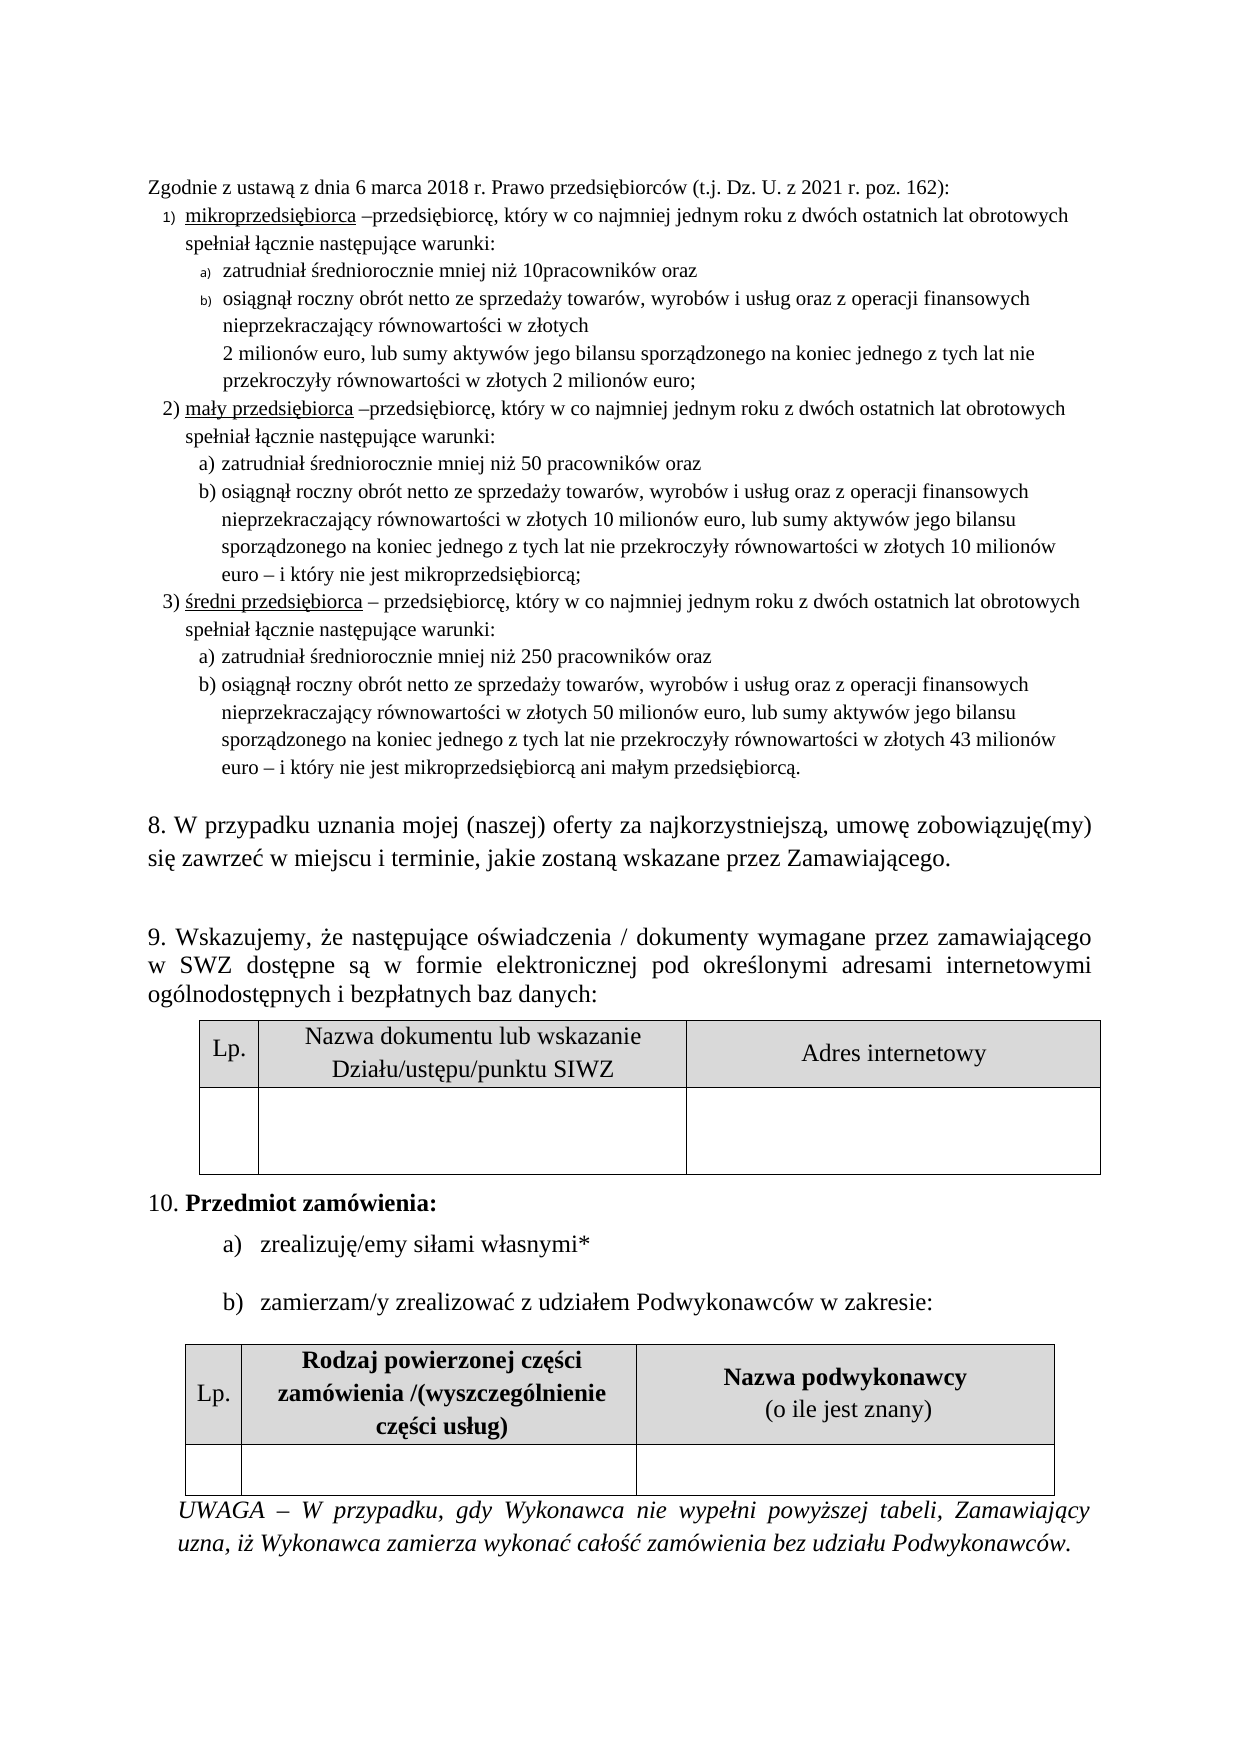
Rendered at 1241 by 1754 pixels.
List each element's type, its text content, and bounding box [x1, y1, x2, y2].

table_header Adres internetowy [687, 1021, 1100, 1087]
list zamierzam/y zrealizować z udziałem Podwykonawców w zakresie: [223, 1287, 1093, 1315]
text UWAGA – W przypadku, gdy Wykonawca nie wypełni powyższej tabeli, Zamawiający uzna, iż Wykonawca zamierza wykonać całość zamówienia bez udziału Podwykonawców. [177, 1496, 1093, 1557]
table_cell [637, 1445, 1054, 1494]
list zatrudniał średniorocznie mniej niż 250 pracowników oraz [199, 644, 1093, 668]
table_cell [687, 1088, 1100, 1174]
text 9. Wskazujemy, że następujące oświadczenia / dokumenty wymagane przez zamawiającego w SWZ dostępne są w formie elektronicznej pod określonymi adresami internetowymi ogólnodostępnych i bezpłatnych baz danych: [148, 922, 1093, 1008]
table_header Nazwa dokumentu lub wskazanie Działu/ustępu/punktu SIWZ [259, 1021, 686, 1087]
table_header Rodzaj powierzonej części zamówienia /(wyszczególnienie części usług) [242, 1345, 636, 1444]
list zatrudniał średniorocznie mniej niż 50 pracowników oraz [199, 451, 1093, 475]
list osiągnął roczny obrót netto ze sprzedaży towarów, wyrobów i usług oraz z operacji finansowych nieprzekraczający równowartości w złotych 2 milionów euro, lub sumy aktywów jego bilansu sporządzonego na koniec jednego z tych lat nie przekroczyły równowartości w złotych 2 milionów euro; [200, 286, 1093, 392]
list osiągnął roczny obrót netto ze sprzedaży towarów, wyrobów i usług oraz z operacji finansowych nieprzekraczający równowartości w złotych 50 milionów euro, lub sumy aktywów jego bilansu sporządzonego na koniec jednego z tych lat nie przekroczyły równowartości w złotych 43 milionów euro – i który nie jest mikroprzedsiębiorcą ani małym przedsiębiorcą. [199, 672, 1093, 779]
table_cell [259, 1088, 686, 1174]
table_cell [186, 1445, 241, 1494]
table_header Lp. [200, 1021, 258, 1087]
list średni przedsiębiorca – przedsiębiorcę, który w co najmniej jednym roku z dwóch ostatnich lat obrotowych spełniał łącznie następujące warunki: [162, 589, 1093, 641]
list mikroprzedsiębiorca –przedsiębiorcę, który w co najmniej jednym roku z dwóch ostatnich lat obrotowych spełniał łącznie następujące warunki: [162, 203, 1093, 254]
table_header Lp. [186, 1345, 241, 1444]
list mały przedsiębiorca –przedsiębiorcę, który w co najmniej jednym roku z dwóch ostatnich lat obrotowych spełniał łącznie następujące warunki: [162, 396, 1093, 448]
table_header Nazwa podwykonawcy (o ile jest znany) [637, 1345, 1054, 1444]
list osiągnął roczny obrót netto ze sprzedaży towarów, wyrobów i usług oraz z operacji finansowych nieprzekraczający równowartości w złotych 10 milionów euro, lub sumy aktywów jego bilansu sporządzonego na koniec jednego z tych lat nie przekroczyły równowartości w złotych 10 milionów euro – i który nie jest mikroprzedsiębiorcą; [199, 479, 1093, 586]
list zatrudniał średniorocznie mniej niż 10pracowników oraz [200, 258, 1093, 282]
text Zgodnie z ustawą z dnia 6 marca 2018 r. Prawo przedsiębiorców (t.j. Dz. U. z 2021 r. poz. 162): [148, 175, 1093, 199]
table_cell [200, 1088, 258, 1174]
text 10. Przedmiot zamówienia: [148, 1188, 1093, 1217]
list zrealizuję/emy siłami własnymi* [223, 1229, 1093, 1258]
text 8. W przypadku uznania mojej (naszej) oferty za najkorzystniejszą, umowę zobowiązuję(my) się zawrzeć w miejscu i terminie, jakie zostaną wskazane przez Zamawiającego. [148, 810, 1093, 872]
table_cell [242, 1445, 636, 1494]
